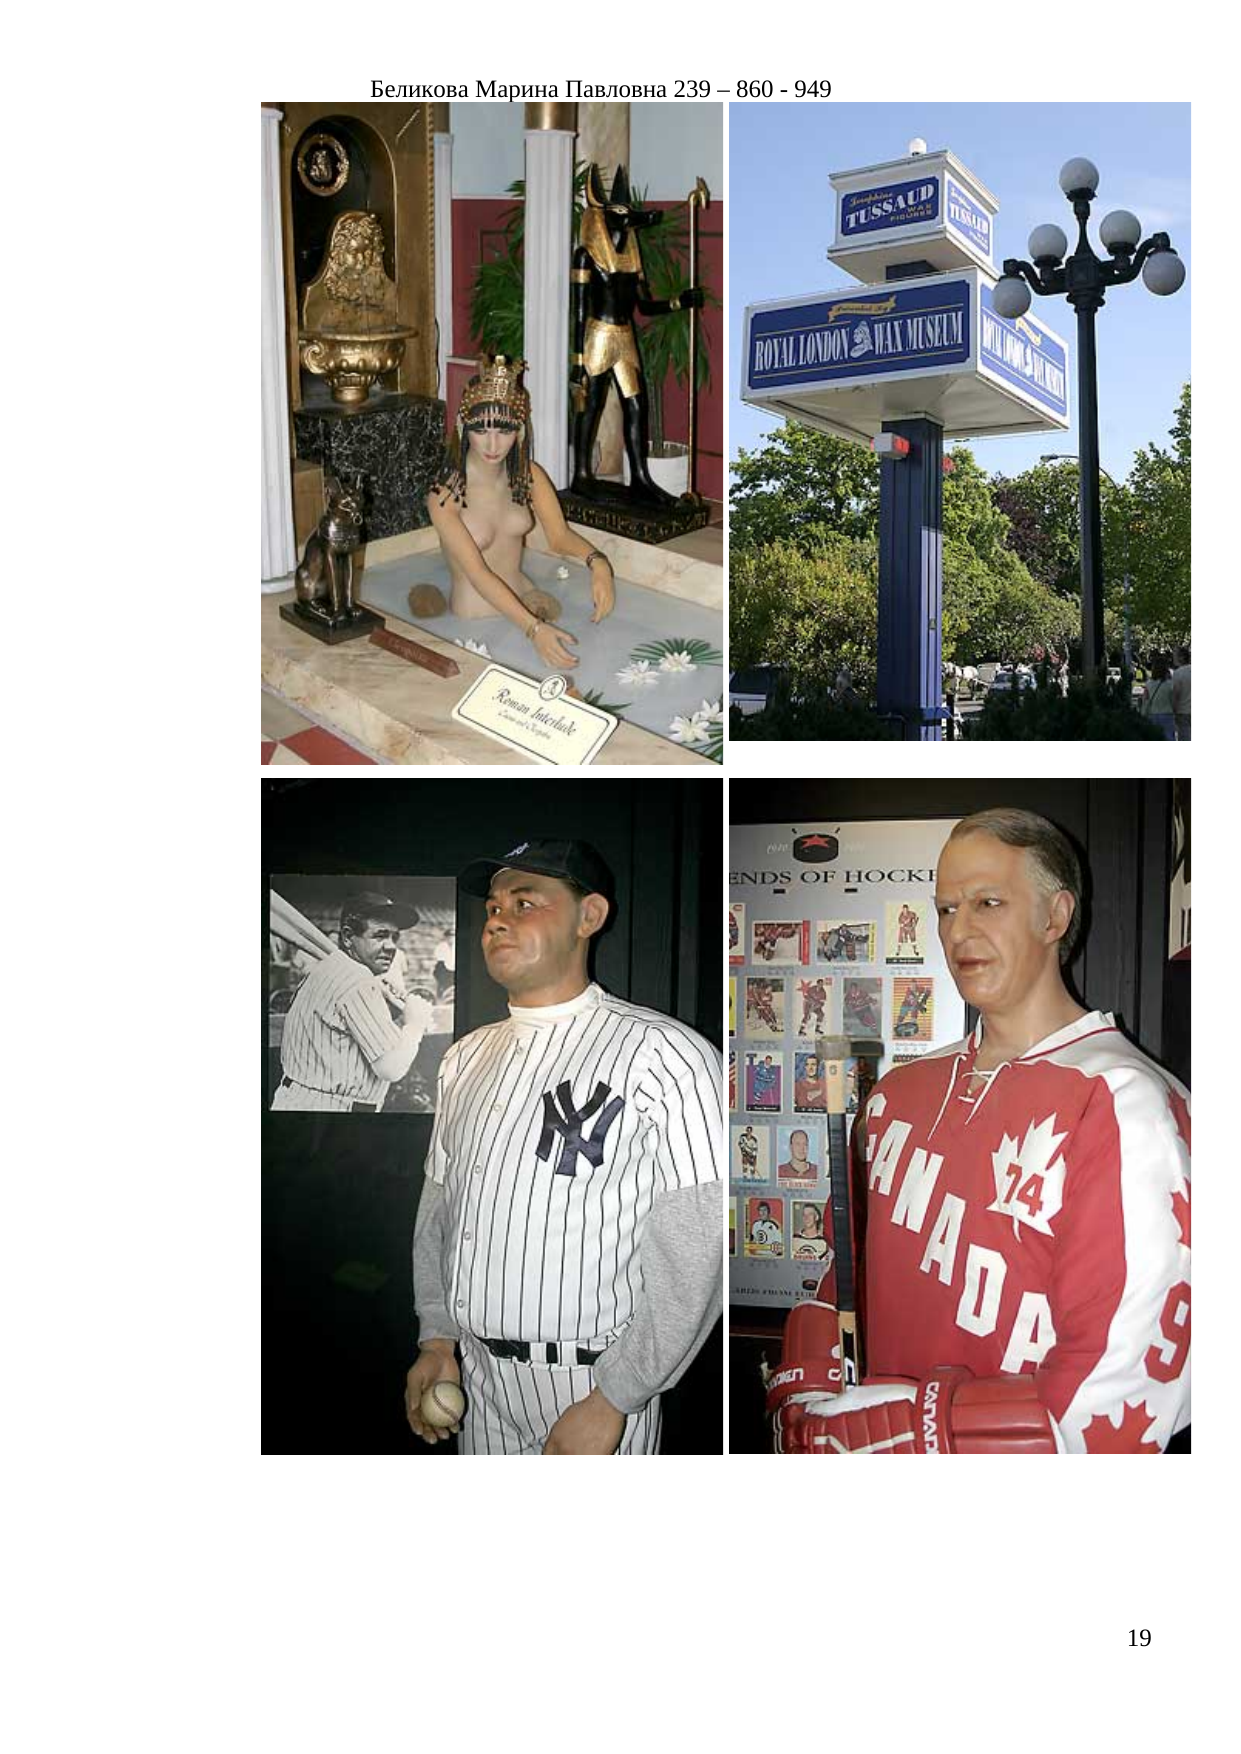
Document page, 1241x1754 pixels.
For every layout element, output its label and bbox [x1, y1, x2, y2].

table_cell [729, 103, 1240, 779]
picture [729, 778, 1192, 1454]
table_cell [261, 779, 727, 1479]
picture [261, 102, 724, 765]
table_cell [729, 779, 1240, 1479]
picture [729, 102, 1192, 741]
table_cell [261, 103, 727, 779]
picture [261, 778, 724, 1455]
